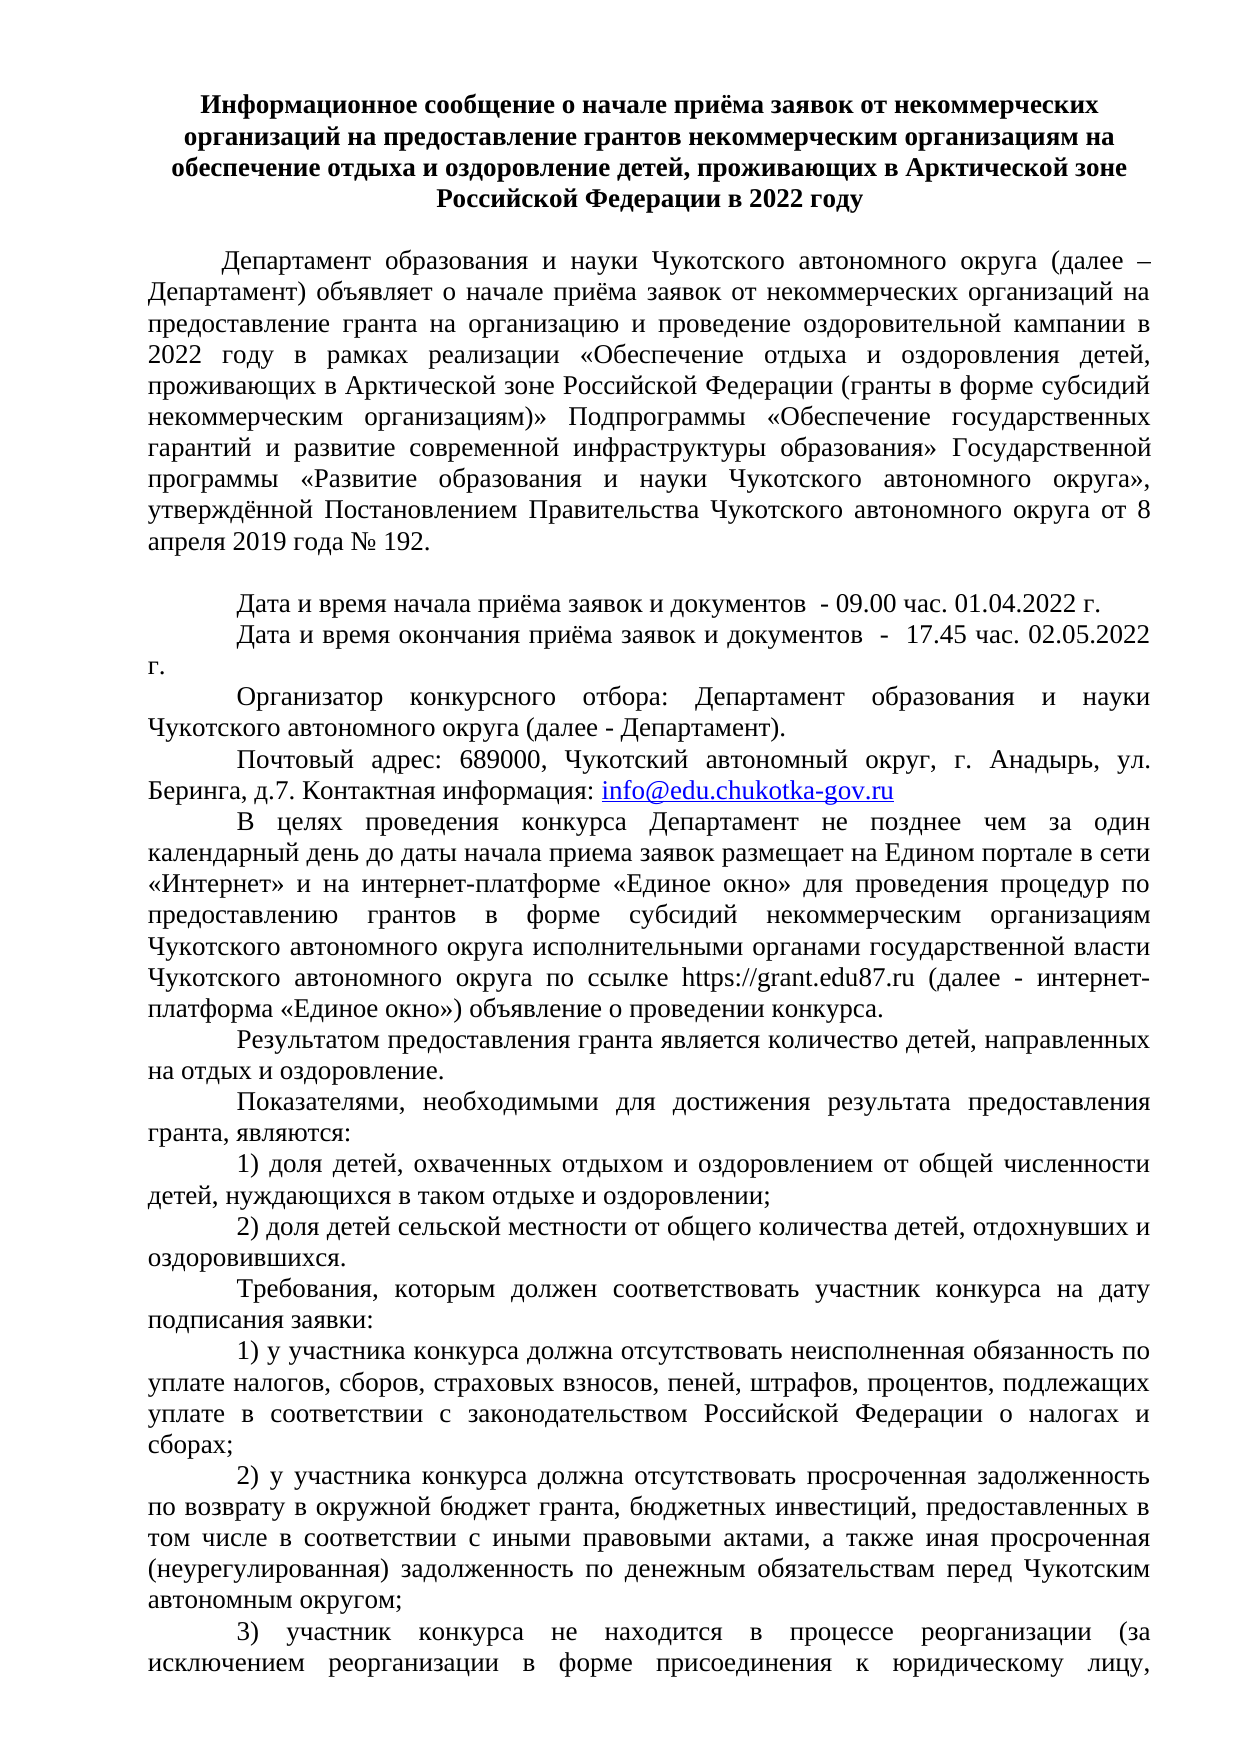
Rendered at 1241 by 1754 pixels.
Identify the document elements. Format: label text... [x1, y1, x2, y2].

text Дата и время окончания приёма заявок и документов - 17.45 час. 02.05.2022 г. [148, 618, 1152, 680]
text Дата и время начала приёма заявок и документов - 09.00 час. 01.04.2022 г. [148, 587, 1152, 618]
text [148, 1615, 1152, 1677]
text 1) доля детей, охваченных отдыхом и оздоровлением от общей численности детей, нуждающихся в таком отдыхе и оздоровлении; [148, 1148, 1152, 1210]
text 2) доля детей сельской местности от общего количества детей, отдохнувших и оздоровившихся. [148, 1210, 1152, 1272]
text Почтовый адрес: 689000, Чукотский автономный округ, г. Анадырь, ул. Беринга, д.7. Контактная информация: info@edu.chukotka-gov.ru [148, 743, 1152, 805]
text В целях проведения конкурса Департамент не позднее чем за один календарный день до даты начала приема заявок размещает на Едином портале в сети «Интернет» и на интернет-платформе «Единое окно» для проведения процедур по предоставлению грантов в форме субсидий некоммерческим организациям Чукотского автономного округа исполнительными органами государственной власти Чукотского автономного округа по ссылке https://grant.edu87.ru (далее - интернет-платформа «Единое окно») объявление о проведении конкурса. [148, 805, 1152, 1023]
text Информационное сообщение о начале приёма заявок от некоммерческих организаций на предоставление грантов некоммерческим организациям на обеспечение отдыха и оздоровление детей, проживающих в Арктической зоне Российской Федерации в 2022 году [148, 89, 1152, 213]
text 2) у участника конкурса должна отсутствовать просроченная задолженность по возврату в окружной бюджет гранта, бюджетных инвестиций, предоставленных в том числе в соответствии с иными правовыми актами, а также иная просроченная (неурегулированная) задолженность по денежным обязательствам перед Чукотским автономным округом; [148, 1459, 1152, 1615]
text Показателями, необходимыми для достижения результата предоставления гранта, являются: [148, 1085, 1152, 1148]
text Результатом предоставления гранта является количество детей, направленных на отдых и оздоровление. [148, 1023, 1152, 1085]
text Департамент образования и науки Чукотского автономного округа (далее – Департамент) объявляет о начале приёма заявок от некоммерческих организаций на предоставление гранта на организацию и проведение оздоровительной кампании в 2022 году в рамках реализации «Обеспечение отдыха и оздоровления детей, проживающих в Арктической зоне Российской Федерации (гранты в форме субсидий некоммерческим организациям)» Подпрограммы «Обеспечение государственных гарантий и развитие современной инфраструктуры образования» Государственной программы «Развитие образования и науки Чукотского автономного округа», утверждённой Постановлением Правительства Чукотского автономного округа от 8 апреля 2019 года № 192. [148, 244, 1152, 556]
text 1) у участника конкурса должна отсутствовать неисполненная обязанность по уплате налогов, сборов, страховых взносов, пеней, штрафов, процентов, подлежащих уплате в соответствии с законодательством Российской Федерации о налогах и сборах; [148, 1334, 1152, 1459]
text Организатор конкурсного отбора: Департамент образования и науки Чукотского автономного округа (далее - Департамент). [148, 680, 1152, 743]
text Требования, которым должен соответствовать участник конкурса на дату подписания заявки: [148, 1272, 1152, 1334]
